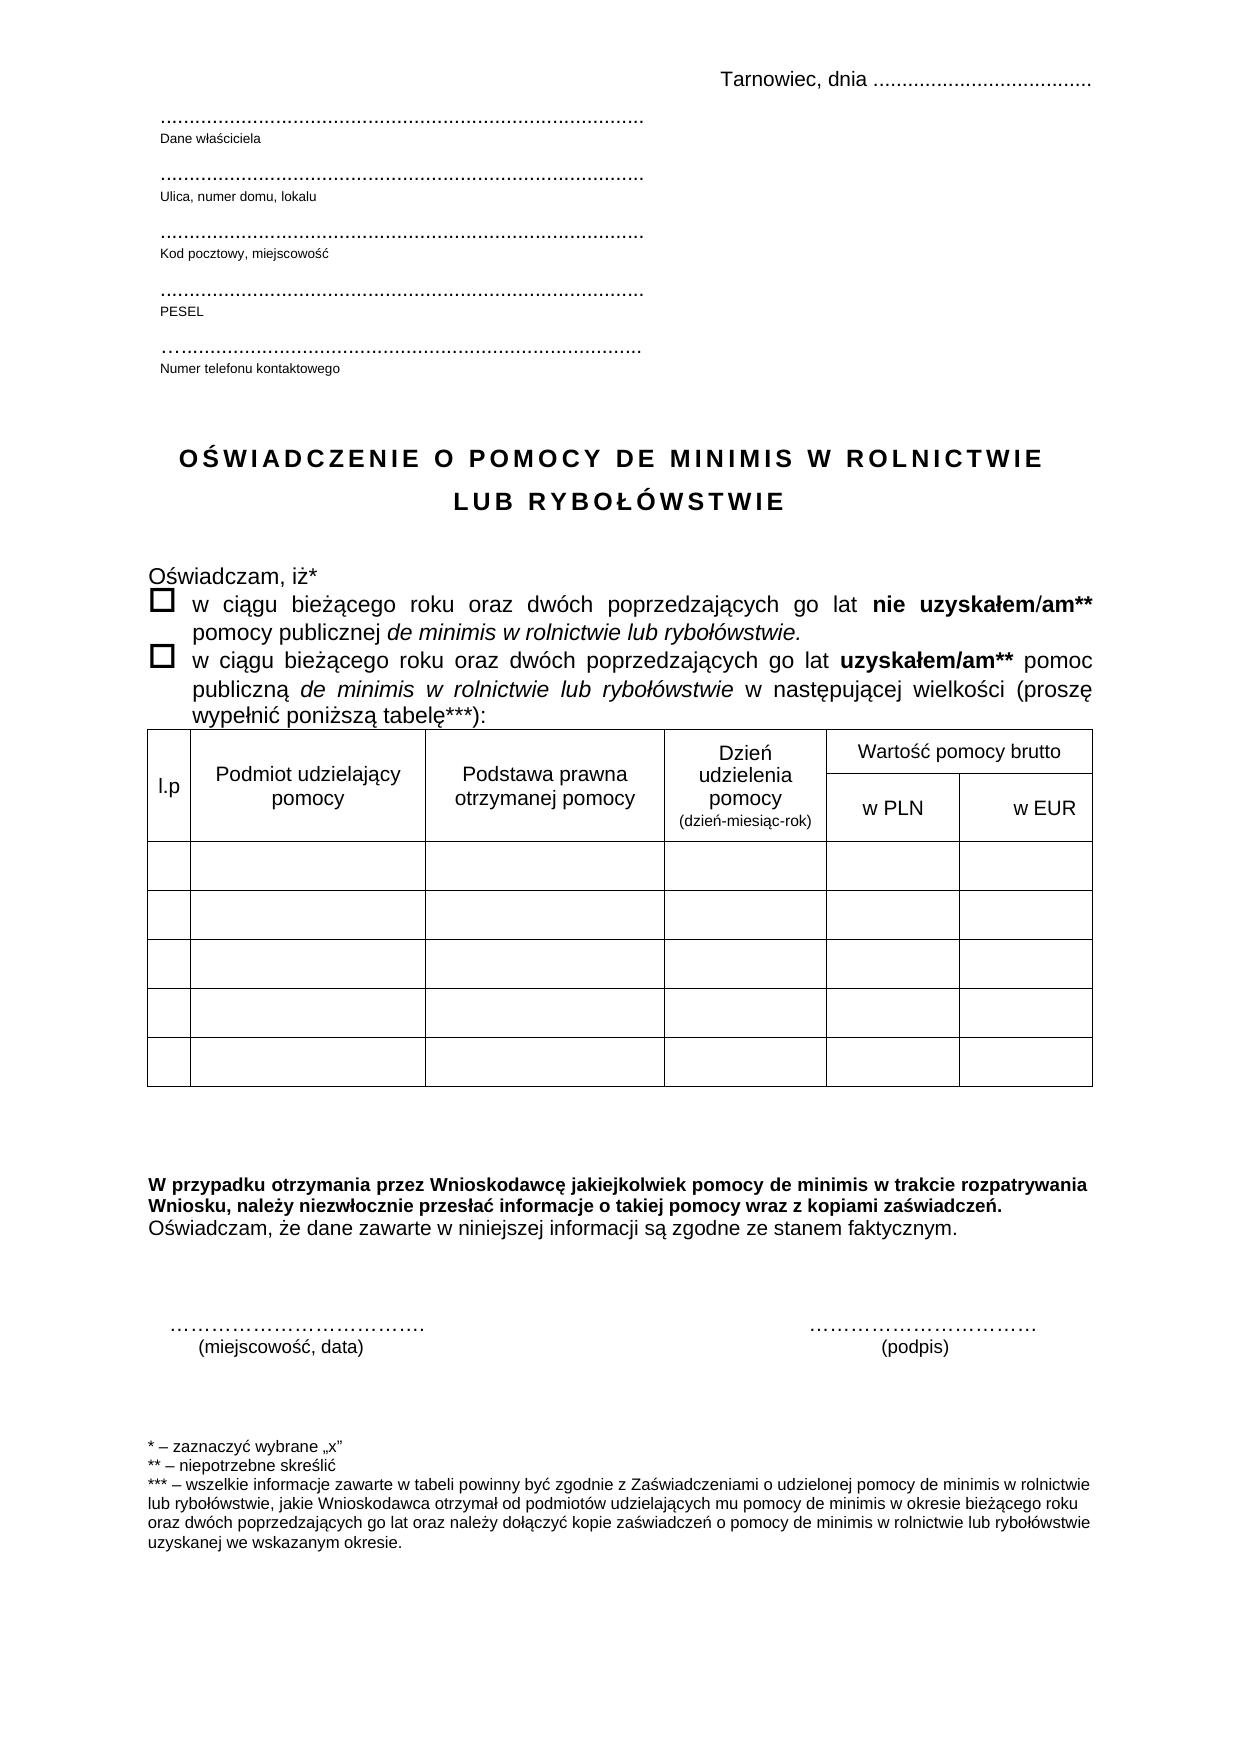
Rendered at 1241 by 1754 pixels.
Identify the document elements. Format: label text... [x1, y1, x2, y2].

table_header l.p [148, 730, 190, 841]
table_cell [148, 940, 190, 988]
table_header Podstawa prawna otrzymanej pomocy [426, 730, 664, 841]
table_cell [426, 940, 664, 988]
table_cell [960, 940, 1092, 988]
table_cell [426, 989, 664, 1037]
table_cell [827, 842, 959, 890]
text Ulica, numer domu, lokalu [160, 188, 1093, 204]
table_cell [827, 940, 959, 988]
table_cell [665, 891, 826, 939]
text ………………………………. …………………………… [169, 1312, 1093, 1336]
table_cell [426, 891, 664, 939]
table_cell [960, 989, 1092, 1037]
table_cell [191, 842, 425, 890]
text OŚWIADCZENIE O POMOCY DE MINIMIS W ROLNICTWIE LUB RYBOŁÓWSTWIE [148, 444, 1088, 516]
text Oświadczam, iż* [148, 563, 1093, 589]
table_cell [191, 891, 425, 939]
table_cell [827, 1038, 959, 1086]
text Tarnowiec, dnia ...................................... [148, 67, 1093, 91]
table_cell [827, 891, 959, 939]
table_header Wartość pomocy brutto [827, 730, 1092, 772]
table_cell [426, 842, 664, 890]
list w ciągu bieżącego roku oraz dwóch poprzedzających go lat uzyskałem/am** pomoc publiczną de minimis w rolnictwie lub rybołówstwie w następującej wielkości (proszę wypełnić poniższą tabelę***): [162, 646, 1093, 729]
text * – zaznaczyć wybrane „x” [148, 1437, 1093, 1456]
table_cell [191, 989, 425, 1037]
table_cell [665, 989, 826, 1037]
table_cell [148, 1038, 190, 1086]
table_cell [960, 842, 1092, 890]
text Numer telefonu kontaktowego [160, 361, 1093, 377]
text .................................................................................... [160, 277, 1093, 301]
text …................................................................................ [160, 334, 1093, 358]
table_header Dzień udzielenia pomocy (dzień-miesiąc-rok) [665, 730, 826, 841]
text W przypadku otrzymania przez Wnioskodawcę jakiejkolwiek pomocy de minimis w trakcie rozpatrywania Wniosku, należy niezwłocznie przesłać informacje o takiej pomocy wraz z kopiami zaświadczeń. [148, 1174, 1088, 1217]
text PESEL [160, 304, 1093, 319]
text (miejscowość, data) (podpis) [177, 1336, 1093, 1357]
text .................................................................................... [160, 161, 1093, 185]
table_cell [665, 842, 826, 890]
text Kod pocztowy, miejscowość [160, 246, 1093, 261]
table_cell [827, 989, 959, 1037]
table_cell [148, 842, 190, 890]
text *** – wszelkie informacje zawarte w tabeli powinny być zgodnie z Zaświadczeniami o udzielonej pomocy de minimis w rolnictwie lub rybołówstwie, jakie Wnioskodawca otrzymał od podmiotów udzielających mu pomocy de minimis w okresie bieżącego roku oraz dwóch poprzedzających go lat oraz należy dołączyć kopie zaświadczeń o pomocy de minimis w rolnictwie lub rybołówstwie uzyskanej we wskazanym okresie. [148, 1475, 1093, 1552]
table_cell [960, 891, 1092, 939]
table_cell [191, 940, 425, 988]
text Dane właściciela [160, 131, 1093, 146]
table_header Podmiot udzielający pomocy [191, 730, 425, 841]
table_cell [960, 1038, 1092, 1086]
table_cell [148, 891, 190, 939]
table_cell [665, 940, 826, 988]
table_cell w PLN [827, 774, 959, 841]
text Oświadczam, że dane zawarte w niniejszej informacji są zgodne ze stanem faktycznym. [148, 1217, 1088, 1241]
text ** – niepotrzebne skreślić [148, 1456, 1093, 1475]
table_cell [426, 1038, 664, 1086]
table_cell [148, 989, 190, 1037]
list w ciągu bieżącego roku oraz dwóch poprzedzających go lat nie uzyskałem/am** pomocy publicznej de minimis w rolnictwie lub rybołówstwie. [162, 589, 1093, 646]
text .................................................................................... [160, 219, 1093, 243]
table_cell w EUR [960, 774, 1092, 841]
table_cell [191, 1038, 425, 1086]
text .................................................................................... [160, 103, 1093, 127]
table_cell [665, 1038, 826, 1086]
